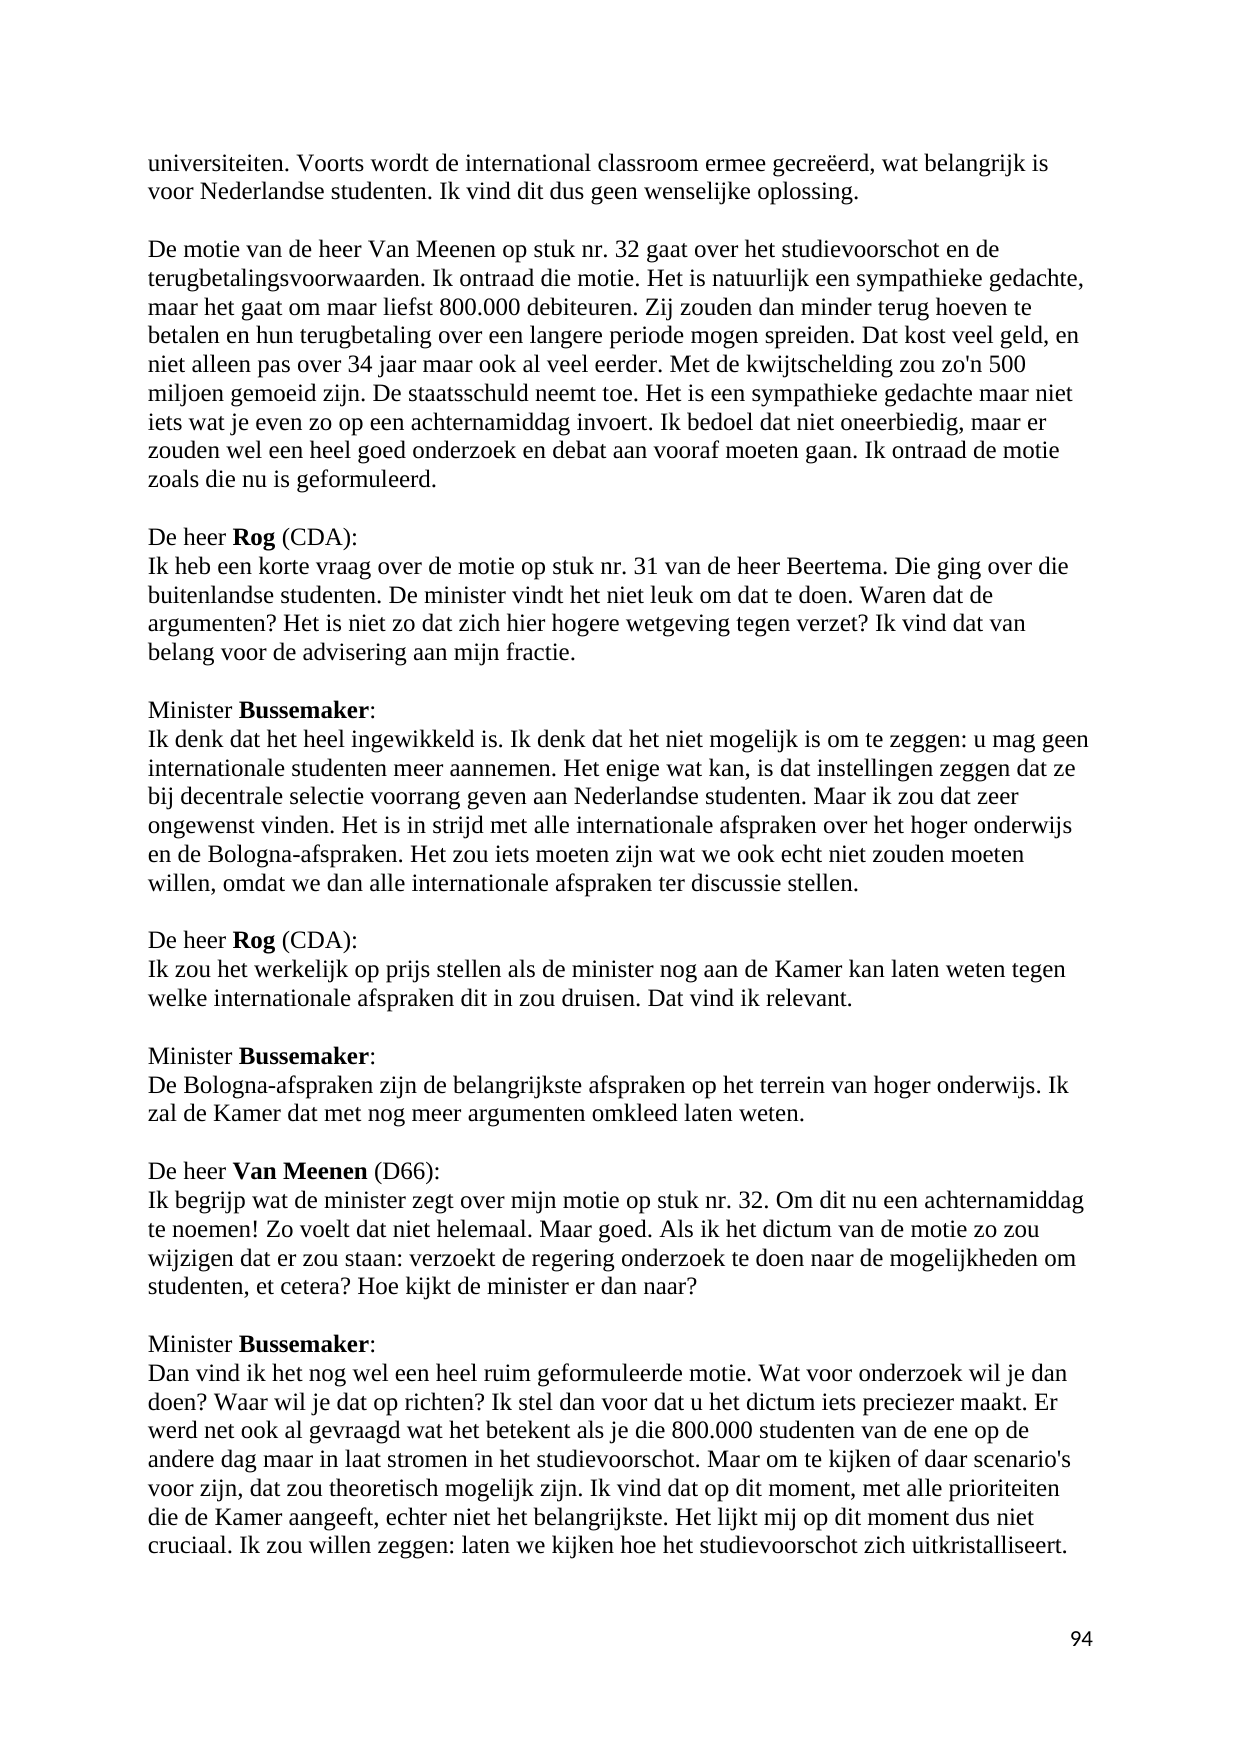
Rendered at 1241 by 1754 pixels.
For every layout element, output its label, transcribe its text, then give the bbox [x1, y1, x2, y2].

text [148, 1329, 1093, 1559]
text De heer Rog (CDA): Ik heb een korte vraag over de motie op stuk nr. 31 van de heer Beertema. Die ging over die buitenlandse studenten. De minister vindt het niet leuk om dat te doen. Waren dat de argumenten? Het is niet zo dat zich hier hogere wetgeving tegen verzet? Ik vind dat van belang voor de advisering aan mijn fractie. [148, 522, 1093, 666]
text Minister Bussemaker: Ik denk dat het heel ingewikkeld is. Ik denk dat het niet mogelijk is om te zeggen: u mag geen internationale studenten meer aannemen. Het enige wat kan, is dat instellingen zeggen dat ze bij decentrale selectie voorrang geven aan Nederlandse studenten. Maar ik zou dat zeer ongewenst vinden. Het is in strijd met alle internationale afspraken over het hoger onderwijs en de Bologna-afspraken. Het zou iets moeten zijn wat we ook echt niet zouden moeten willen, omdat we dan alle internationale afspraken ter discussie stellen. [148, 695, 1093, 896]
text De heer Rog (CDA): Ik zou het werkelijk op prijs stellen als de minister nog aan de Kamer kan laten weten tegen welke internationale afspraken dit in zou druisen. Dat vind ik relevant. [148, 926, 1093, 1012]
text De motie van de heer Van Meenen op stuk nr. 32 gaat over het studievoorschot en de terugbetalingsvoorwaarden. Ik ontraad die motie. Het is natuurlijk een sympathieke gedachte, maar het gaat om maar liefst 800.000 debiteuren. Zij zouden dan minder terug hoeven te betalen en hun terugbetaling over een langere periode mogen spreiden. Dat kost veel geld, en niet alleen pas over 34 jaar maar ook al veel eerder. Met de kwijtschelding zou zo'n 500 miljoen gemoeid zijn. De staatsschuld neemt toe. Het is een sympathieke gedachte maar niet iets wat je even zo op een achternamiddag invoert. Ik bedoel dat niet oneerbiedig, maar er zouden wel een heel goed onderzoek en debat aan vooraf moeten gaan. Ik ontraad de motie zoals die nu is geformuleerd. [148, 234, 1093, 493]
text Minister Bussemaker: De Bologna-afspraken zijn de belangrijkste afspraken op het terrein van hoger onderwijs. Ik zal de Kamer dat met nog meer argumenten omkleed laten weten. [148, 1041, 1093, 1127]
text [148, 148, 1093, 205]
text De heer Van Meenen (D66): Ik begrijp wat de minister zegt over mijn motie op stuk nr. 32. Om dit nu een achternamiddag te noemen! Zo voelt dat niet helemaal. Maar goed. Als ik het dictum van de motie zo zou wijzigen dat er zou staan: verzoekt de regering onderzoek te doen naar de mogelijkheden om studenten, et cetera? Hoe kijkt de minister er dan naar? [148, 1156, 1093, 1300]
